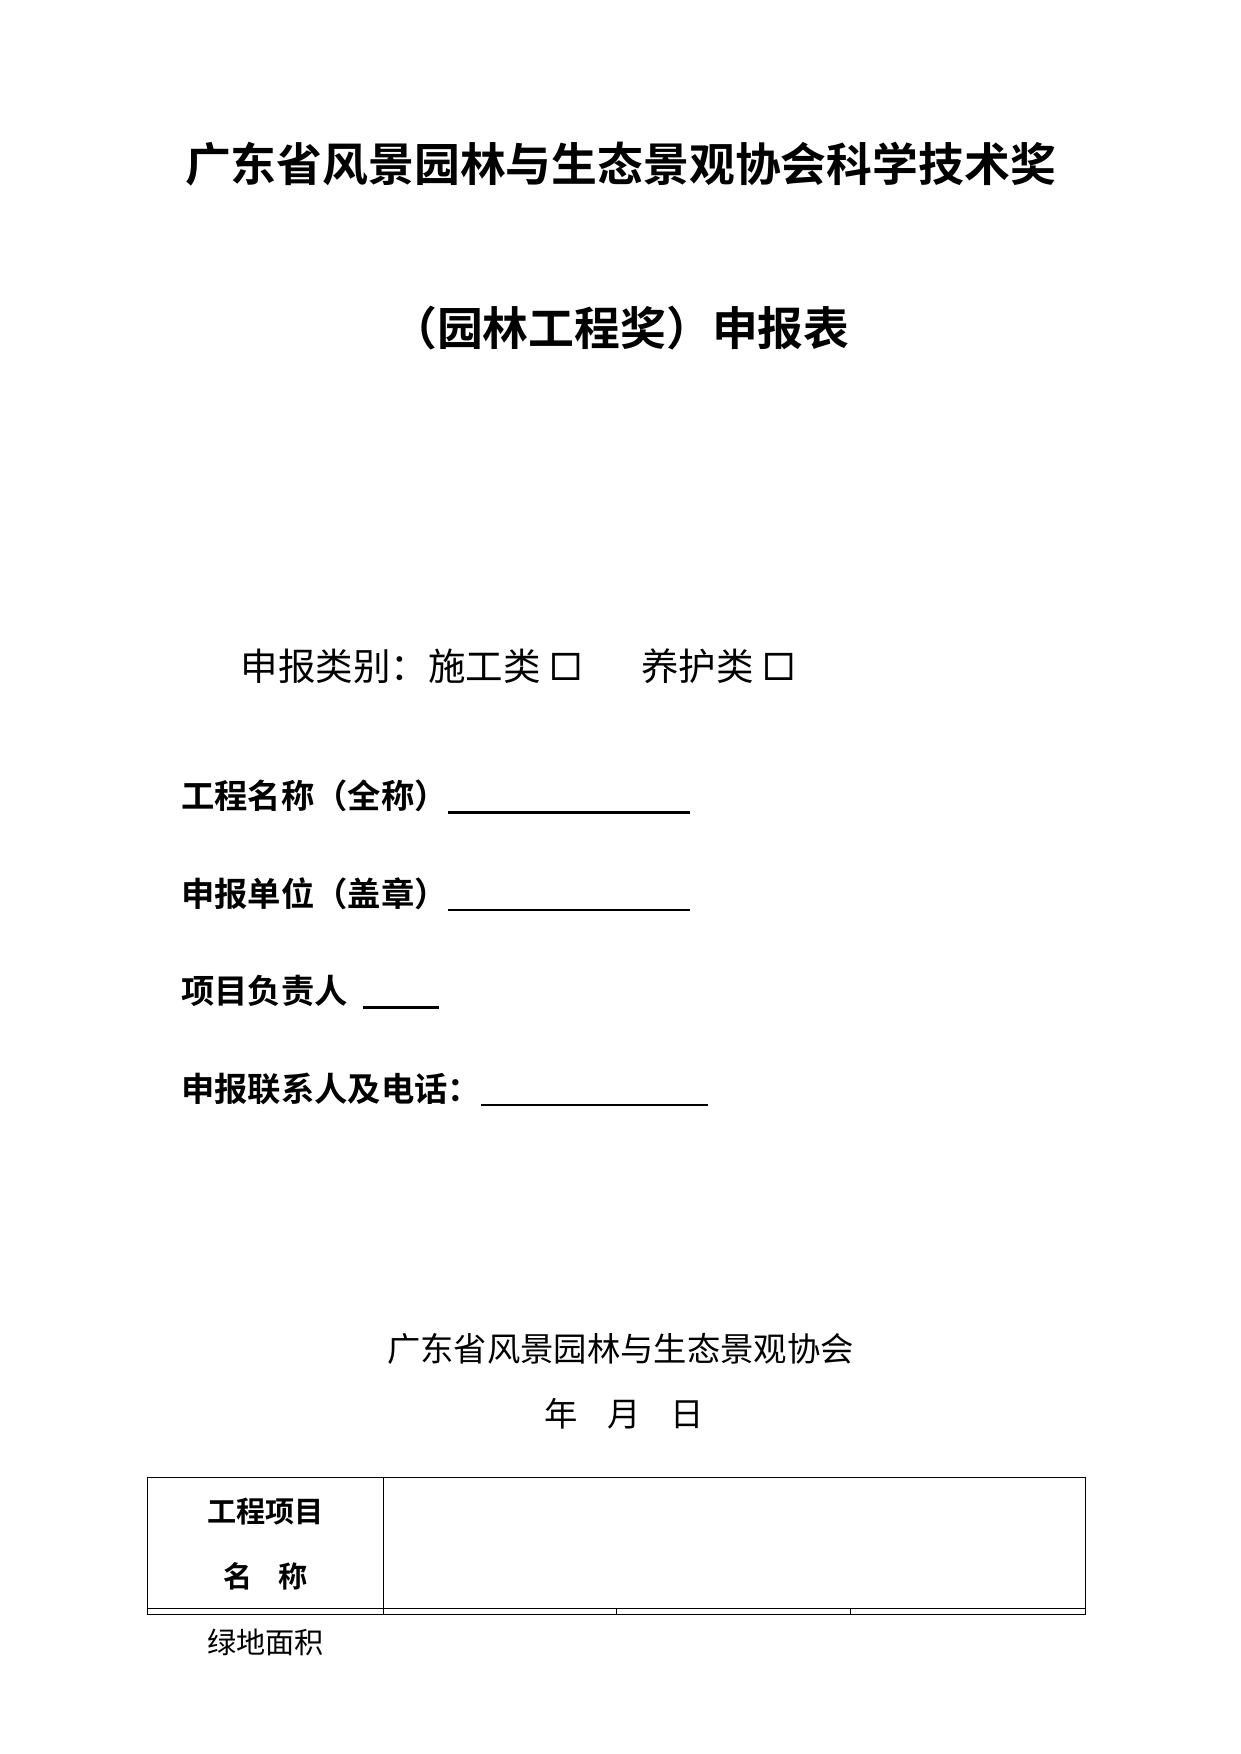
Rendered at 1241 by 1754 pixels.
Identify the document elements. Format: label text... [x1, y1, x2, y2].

table_cell [851, 1609, 1085, 1614]
text 申报类别：施工类 养护类 [148, 632, 1092, 697]
text 申报单位（盖章） [148, 859, 1092, 924]
table_header 工程项目 名 称 [148, 1478, 383, 1608]
text 广东省风景园林与生态景观协会科学技术奖 [148, 113, 1092, 210]
table_cell [384, 1609, 616, 1614]
table_header [384, 1478, 1085, 1608]
text 广东省风景园林与生态景观协会 [148, 1314, 1092, 1379]
text （园林工程奖）申报表 [148, 277, 1092, 374]
text 年 月 日 [148, 1379, 1092, 1444]
text 项目负责人 [148, 957, 1092, 1022]
text 工程名称（全称） [148, 762, 1092, 827]
text 申报联系人及电话： [148, 1054, 1092, 1119]
